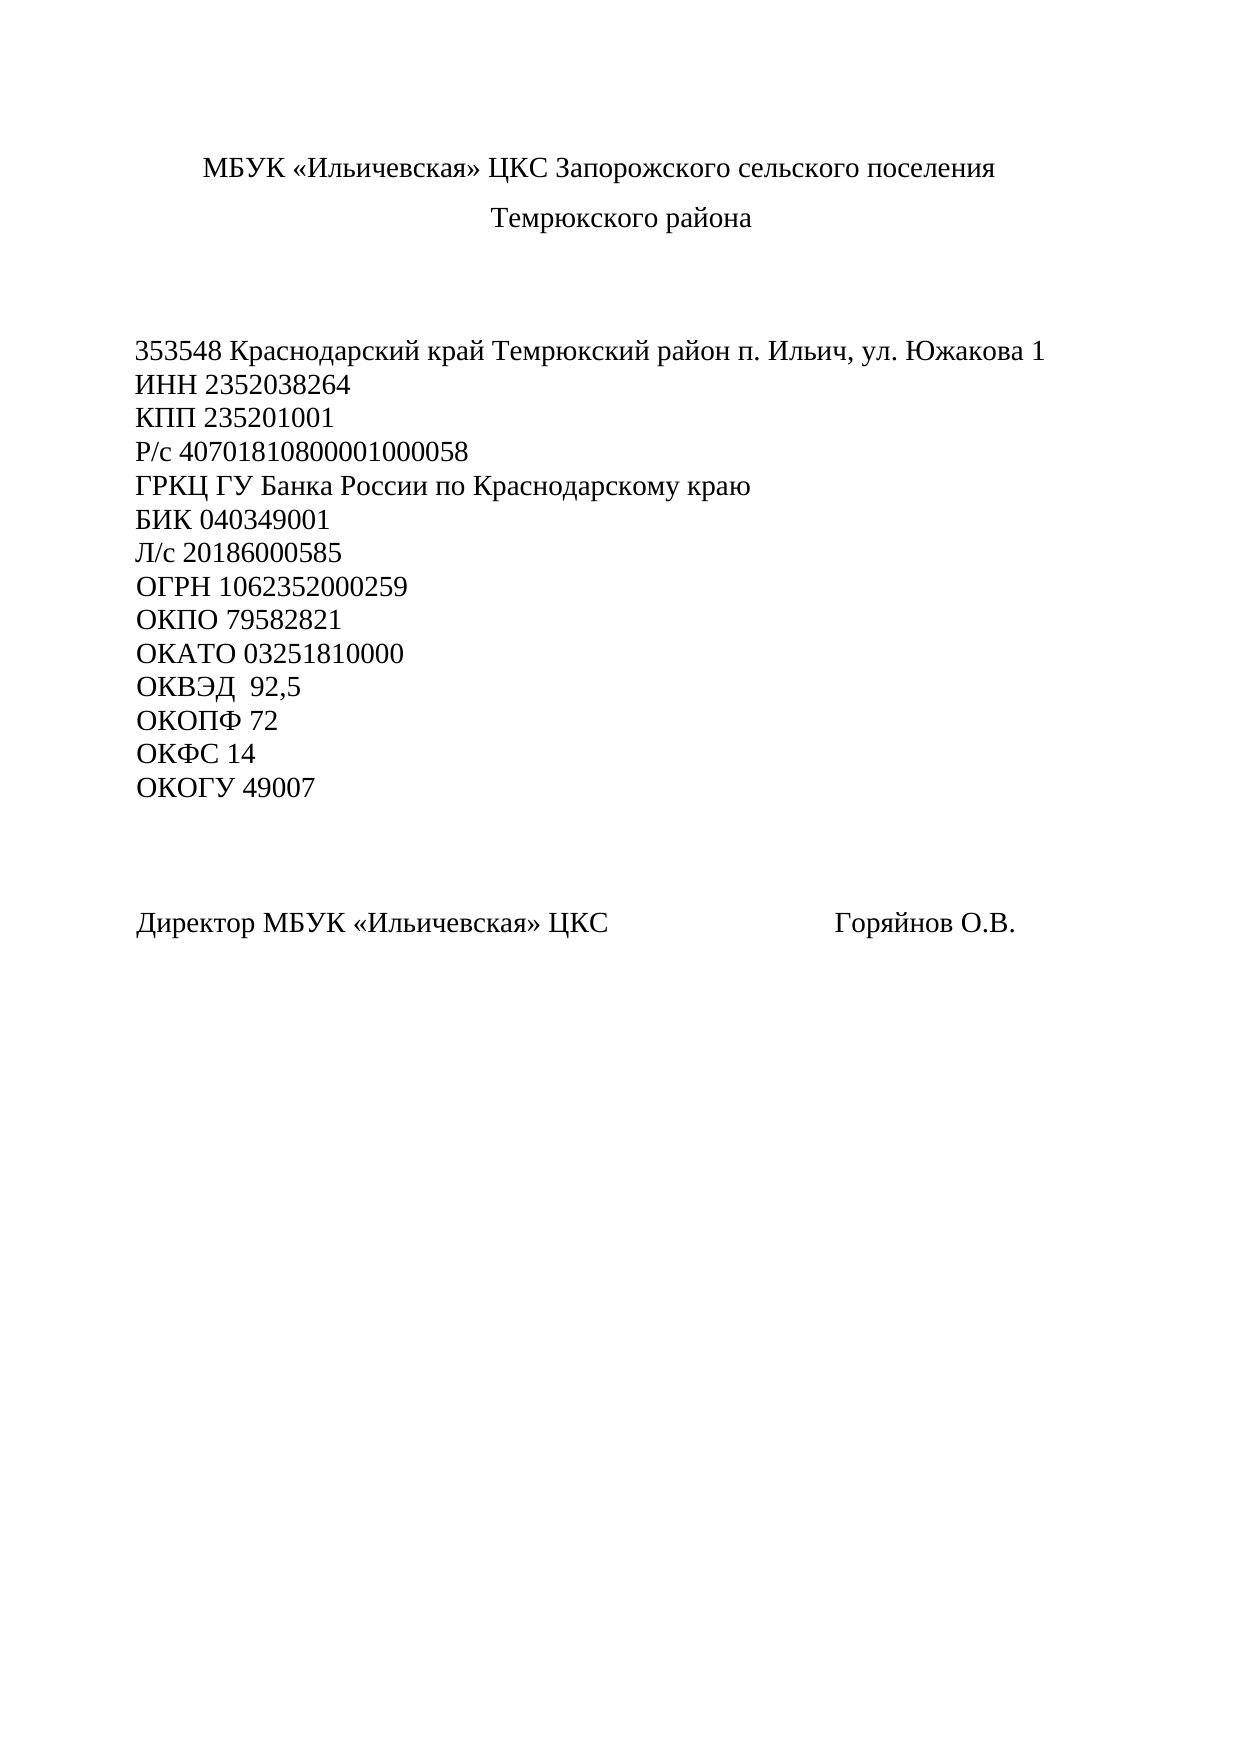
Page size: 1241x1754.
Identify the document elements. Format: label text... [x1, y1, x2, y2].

text БИК 040349001 [135, 502, 1095, 536]
text ОКФС 14 [136, 737, 1095, 771]
text Л/с 20186000585 [135, 536, 1095, 569]
text КПП 235201001 [135, 401, 1095, 435]
text Темрюкского района [490, 201, 1095, 234]
text ГРКЦ ГУ Банка России по Краснодарскому краю [135, 469, 1095, 502]
text ОГРН 1062352000259 [136, 569, 1095, 603]
text ОКОПФ 72 [136, 703, 1095, 737]
text МБУК «Ильичевская» ЦКС Запорожского сельского поселения [202, 150, 1095, 183]
text ИНН 2352038264 [134, 368, 1095, 401]
text ОКВЭД 92,5 [136, 670, 1095, 703]
text Р/с 40701810800001000058 [135, 435, 1095, 468]
text ОКОГУ 49007 [136, 771, 1095, 804]
text 353548 Краснодарский край Темрюкский район п. Ильич, ул. Южакова 1 [134, 334, 1095, 368]
text ОКПО 79582821 [136, 603, 1095, 636]
text ОКАТО 03251810000 [136, 636, 1095, 670]
text Директор МБУК «Ильичевская» ЦКС Горяйнов О.В. [136, 906, 1095, 939]
